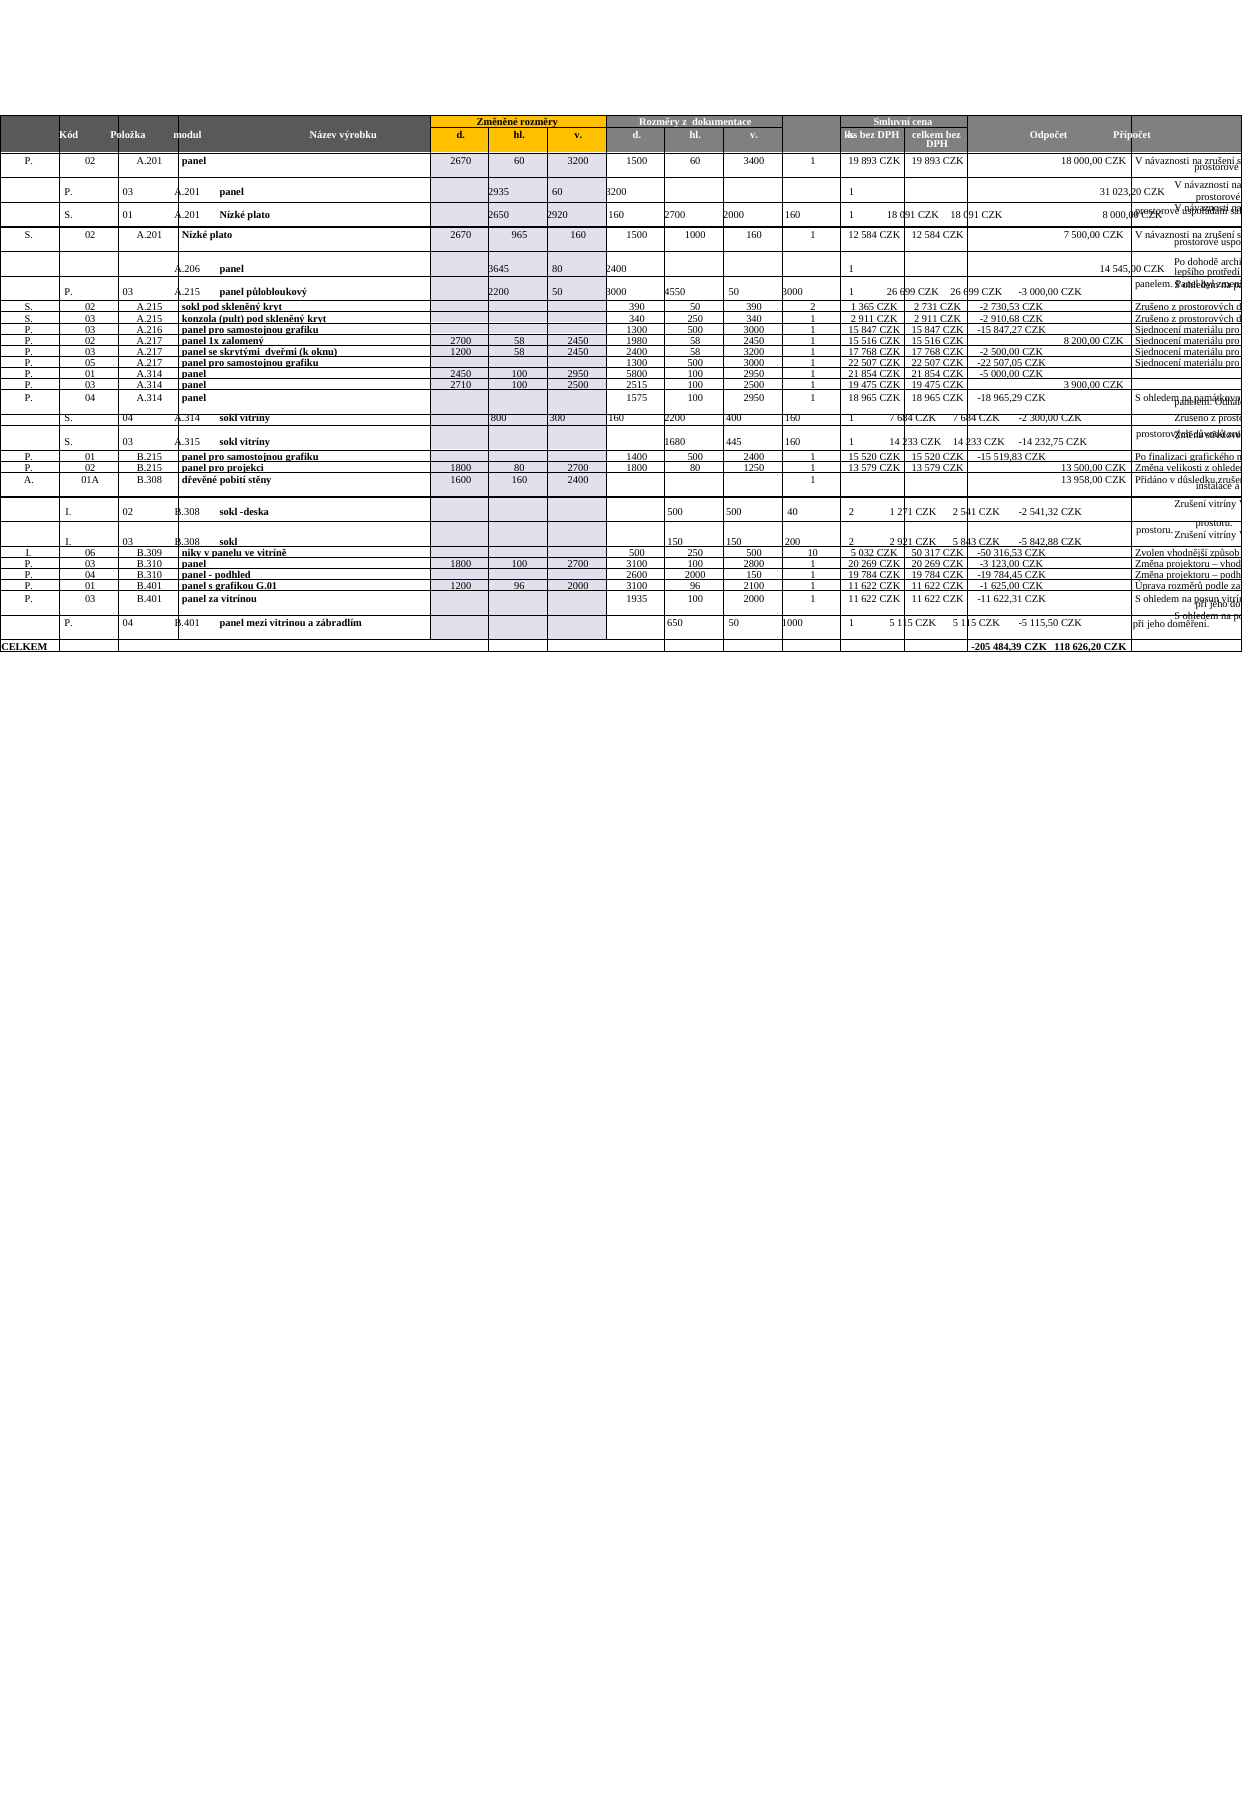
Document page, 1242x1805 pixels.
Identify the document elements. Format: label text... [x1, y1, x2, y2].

table_cell panel [179, 154, 430, 177]
table_cell [548, 591, 606, 615]
table_cell [489, 203, 547, 226]
table_cell [431, 301, 488, 311]
table_cell prostoru. [1132, 522, 1241, 546]
table_cell [489, 357, 547, 367]
table_cell [548, 203, 606, 226]
table_cell [607, 252, 664, 276]
table_cell [489, 415, 547, 425]
table_cell 18 000,00 CZK [968, 154, 1131, 177]
table_cell [179, 203, 430, 226]
table_cell P. [1, 591, 59, 615]
table_cell [119, 640, 179, 651]
table_cell [665, 426, 723, 449]
table_cell [841, 522, 904, 546]
table_header [783, 116, 840, 152]
table_header [968, 116, 1131, 152]
table_cell [607, 498, 664, 521]
table_cell [1, 178, 59, 202]
table_cell [548, 522, 606, 546]
table_cell [489, 640, 547, 651]
table_cell [724, 616, 782, 639]
table_cell [179, 498, 430, 521]
table_cell [724, 203, 782, 226]
table_cell [489, 547, 547, 557]
table_cell A.201 [119, 154, 178, 177]
table_cell panel za vitrínou [179, 591, 430, 615]
table_cell [548, 277, 606, 300]
table_cell [179, 252, 430, 276]
table_cell [1132, 252, 1241, 276]
table_cell [431, 312, 488, 322]
table_cell [665, 473, 723, 496]
table_cell [431, 498, 488, 521]
table_cell [665, 178, 723, 202]
table_cell [60, 640, 118, 651]
table_cell [905, 203, 967, 226]
table_cell [489, 569, 547, 579]
table_cell [431, 522, 488, 546]
table_cell [724, 426, 782, 449]
table_cell [548, 498, 606, 521]
table_cell Nízké plato [179, 228, 430, 251]
table_cell [968, 522, 1131, 546]
table_cell 12 584 CZK [905, 228, 967, 251]
table_cell 3400 [724, 154, 782, 177]
table_cell [783, 522, 840, 546]
table_cell [548, 324, 606, 333]
table_cell [607, 203, 664, 226]
table_cell [1, 498, 59, 521]
table_cell [783, 616, 840, 639]
table_header [1132, 116, 1241, 152]
table_cell 160 [489, 473, 547, 496]
table_cell 7 500,00 CZK [968, 228, 1131, 251]
table_cell [841, 277, 904, 300]
table_cell [489, 426, 547, 449]
table_cell [548, 415, 606, 425]
table_cell [60, 252, 118, 276]
table_cell 18 965 CZK [841, 390, 904, 414]
table_cell [60, 498, 118, 521]
table_cell 160 [724, 228, 782, 251]
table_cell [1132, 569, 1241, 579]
table_cell [905, 252, 967, 276]
table_cell [607, 473, 664, 496]
table_cell 19 893 CZK [905, 154, 967, 177]
table_cell [783, 203, 840, 226]
table_cell [431, 640, 488, 651]
table_cell [905, 415, 967, 425]
table_cell [119, 616, 178, 639]
table_cell [431, 324, 488, 333]
table_cell [905, 616, 967, 639]
table_cell 1 [783, 473, 840, 496]
table_cell B.308 [119, 473, 178, 496]
table_cell [489, 591, 547, 615]
table_cell 3200 [548, 154, 606, 177]
table_cell [60, 426, 118, 449]
table_cell -11 622,31 CZK [968, 591, 1131, 615]
table_cell [1132, 498, 1241, 521]
table_cell [607, 178, 664, 202]
table_cell [60, 522, 118, 546]
table_cell v. [548, 128, 606, 152]
table_cell [665, 498, 723, 521]
table_cell [489, 252, 547, 276]
table_cell [431, 616, 488, 639]
table_cell [724, 178, 782, 202]
table_cell [548, 252, 606, 276]
table_cell A.314 [119, 390, 178, 414]
table_cell [905, 640, 967, 651]
table_cell [179, 616, 430, 639]
table_cell při jeho doměření. [1132, 616, 1241, 639]
table_cell prostorových důvodů zrušena. [1132, 426, 1241, 449]
table_cell [119, 498, 178, 521]
table_cell [905, 277, 967, 300]
table_cell [607, 415, 664, 425]
table_cell [431, 569, 488, 579]
table_cell [489, 301, 547, 311]
table_cell [841, 203, 904, 226]
table_cell [119, 522, 178, 546]
table_cell [431, 252, 488, 276]
table_cell [665, 252, 723, 276]
table_cell [179, 415, 430, 425]
table_cell [841, 616, 904, 639]
table_cell [431, 547, 488, 557]
table_cell [489, 498, 547, 521]
table_cell [548, 616, 606, 639]
table_cell [489, 390, 547, 414]
table_cell [968, 498, 1131, 521]
table_cell 60 [665, 154, 723, 177]
table_cell B.401 [119, 591, 178, 615]
table_cell [905, 522, 967, 546]
table_cell [724, 522, 782, 546]
table_cell [489, 451, 547, 461]
table_cell panel [179, 390, 430, 414]
table_cell 1500 [607, 154, 664, 177]
table_cell [724, 415, 782, 425]
table_cell [783, 640, 840, 651]
table_cell 18 965 CZK [905, 390, 967, 414]
table_cell 2400 [548, 473, 606, 496]
table_cell [841, 415, 904, 425]
table_cell [60, 616, 118, 639]
table_cell [1, 252, 59, 276]
table_cell [119, 415, 178, 425]
table_cell 2950 [724, 390, 782, 414]
table_cell d. [431, 128, 488, 152]
table_cell 1 [783, 591, 840, 615]
table_cell [60, 203, 118, 226]
table_cell [968, 415, 1131, 425]
table_cell [783, 498, 840, 521]
table_cell P. [1, 154, 59, 177]
table_cell 965 [489, 228, 547, 251]
table_cell [607, 277, 664, 300]
table_cell [1132, 415, 1241, 425]
table_cell hl. [489, 128, 547, 152]
table_cell [905, 178, 967, 202]
table_cell -18 965,29 CZK [968, 390, 1131, 414]
table_cell [1132, 640, 1241, 651]
table_cell 2670 [431, 228, 488, 251]
table_cell [119, 178, 178, 202]
table_header [119, 116, 178, 152]
table_cell [119, 203, 178, 226]
table_header [1, 116, 59, 152]
table_cell S. [1, 228, 59, 251]
table_cell [724, 473, 782, 496]
table_cell 1 [783, 390, 840, 414]
table_cell [841, 498, 904, 521]
table_cell 60 [489, 154, 547, 177]
table_cell [1, 415, 59, 425]
table_cell [548, 390, 606, 414]
table_cell A. [1, 473, 59, 496]
table_cell [665, 415, 723, 425]
table_cell [783, 178, 840, 202]
table_cell [119, 252, 178, 276]
table_cell [431, 277, 488, 300]
table_cell [607, 522, 664, 546]
table_cell [724, 498, 782, 521]
table_cell 03 [60, 591, 118, 615]
table_cell [1132, 368, 1241, 378]
table_cell [489, 312, 547, 322]
table_cell [841, 640, 904, 651]
table_cell [1, 616, 59, 639]
table_cell 1935 [607, 591, 664, 615]
table_header [179, 116, 430, 152]
table_cell [841, 426, 904, 449]
table_cell v. [724, 128, 782, 152]
table_cell P. [1, 390, 59, 414]
table_cell 1500 [607, 228, 664, 251]
table_cell [431, 357, 488, 367]
table_cell [665, 640, 723, 651]
table_cell [60, 415, 118, 425]
table_cell 02 [60, 228, 118, 251]
table_cell [431, 415, 488, 425]
table_cell [783, 277, 840, 300]
table_cell [968, 616, 1131, 639]
table_cell [724, 277, 782, 300]
table_cell [60, 277, 118, 300]
table_cell 1000 [665, 228, 723, 251]
table_cell [548, 312, 606, 322]
table_cell [1, 426, 59, 449]
table_cell [179, 426, 430, 449]
table_cell 2000 [724, 591, 782, 615]
table_cell [60, 178, 118, 202]
table_cell [179, 522, 430, 546]
table_cell [179, 178, 430, 202]
table_cell [489, 178, 547, 202]
table_cell [179, 640, 431, 651]
table_cell [431, 426, 488, 449]
table_cell ks bez DPH [841, 128, 904, 152]
table_cell [119, 277, 178, 300]
table_cell 12 584 CZK [841, 228, 904, 251]
table_cell [724, 640, 782, 651]
table_cell [841, 252, 904, 276]
table_cell 1575 [607, 390, 664, 414]
table_cell [548, 547, 606, 557]
table_cell [607, 640, 664, 651]
table_cell [431, 390, 488, 414]
table_cell 11 622 CZK [905, 591, 967, 615]
table_cell 100 [665, 390, 723, 414]
table_cell [1132, 379, 1241, 389]
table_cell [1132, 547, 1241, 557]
table_cell 1600 [431, 473, 488, 496]
table_cell [431, 591, 488, 615]
table_cell [841, 473, 904, 496]
table_cell 01A [60, 473, 118, 496]
table_cell 160 [548, 228, 606, 251]
table_cell [665, 522, 723, 546]
table_cell [548, 426, 606, 449]
table_cell [968, 178, 1131, 202]
table_cell 11 622 CZK [841, 591, 904, 615]
table_cell 100 [665, 591, 723, 615]
table_cell 02 [60, 154, 118, 177]
table_cell [968, 277, 1131, 300]
table_cell 2670 [431, 154, 488, 177]
table_cell 1 [783, 228, 840, 251]
table_cell [548, 178, 606, 202]
table_cell [431, 203, 488, 226]
table_cell [724, 252, 782, 276]
table_cell [607, 616, 664, 639]
table_cell [783, 415, 840, 425]
table_cell [548, 451, 606, 461]
table_header [60, 116, 118, 152]
table_cell d. [607, 128, 664, 152]
table_cell [665, 616, 723, 639]
table_cell [489, 616, 547, 639]
table_cell [489, 324, 547, 333]
table_cell [1, 522, 59, 546]
table_cell [489, 277, 547, 300]
table_cell [548, 357, 606, 367]
table_cell 1 [783, 154, 840, 177]
table_cell [968, 252, 1131, 276]
table_cell [548, 640, 607, 651]
table_cell [968, 426, 1131, 449]
table_cell celkem bez DPH [905, 128, 967, 152]
table_cell 19 893 CZK [841, 154, 904, 177]
table_cell [179, 277, 430, 300]
table_cell hl. [665, 128, 723, 152]
table_cell [665, 203, 723, 226]
table_cell dřevěné pobití stěny [179, 473, 430, 496]
table_cell [968, 203, 1131, 226]
table_cell [548, 301, 606, 311]
table_cell [783, 252, 840, 276]
table_cell [905, 473, 967, 496]
table_cell A.201 [119, 228, 178, 251]
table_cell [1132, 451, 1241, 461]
table_cell [548, 569, 606, 579]
table_cell 13 958,00 CZK [968, 473, 1131, 496]
table_cell 04 [60, 390, 118, 414]
table_cell [665, 277, 723, 300]
table_cell [607, 426, 664, 449]
table_cell [1, 203, 59, 226]
table_cell [783, 426, 840, 449]
table_cell [905, 426, 967, 449]
table_cell [905, 498, 967, 521]
table_cell [1, 277, 59, 300]
table_cell [1132, 178, 1241, 202]
table_cell [431, 178, 488, 202]
table_cell [119, 426, 178, 449]
table_cell [431, 451, 488, 461]
table_cell [841, 178, 904, 202]
table_cell [489, 522, 547, 546]
